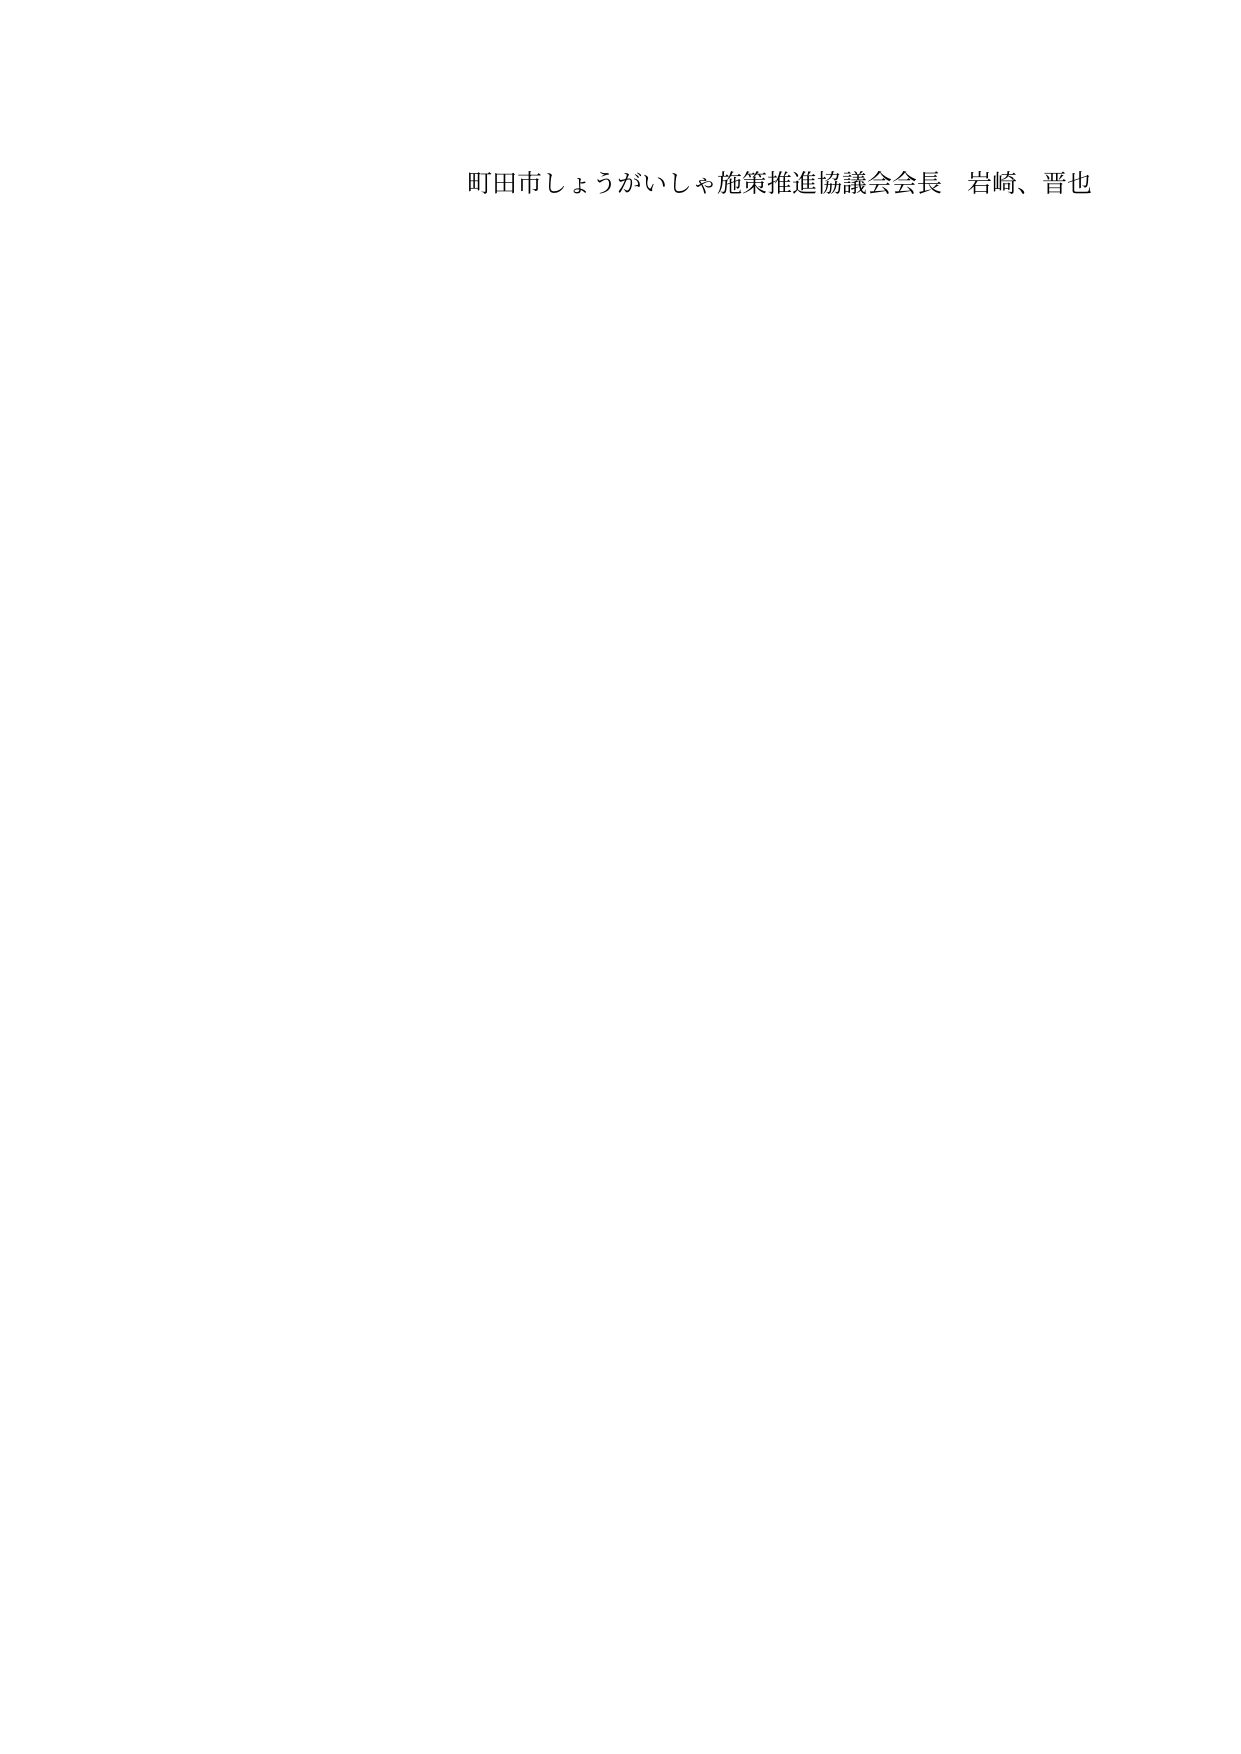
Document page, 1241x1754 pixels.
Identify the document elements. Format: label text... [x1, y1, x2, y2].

text 町田市しょうがいしゃ施策推進協議会会長 岩崎、晋也 [198, 156, 1092, 201]
